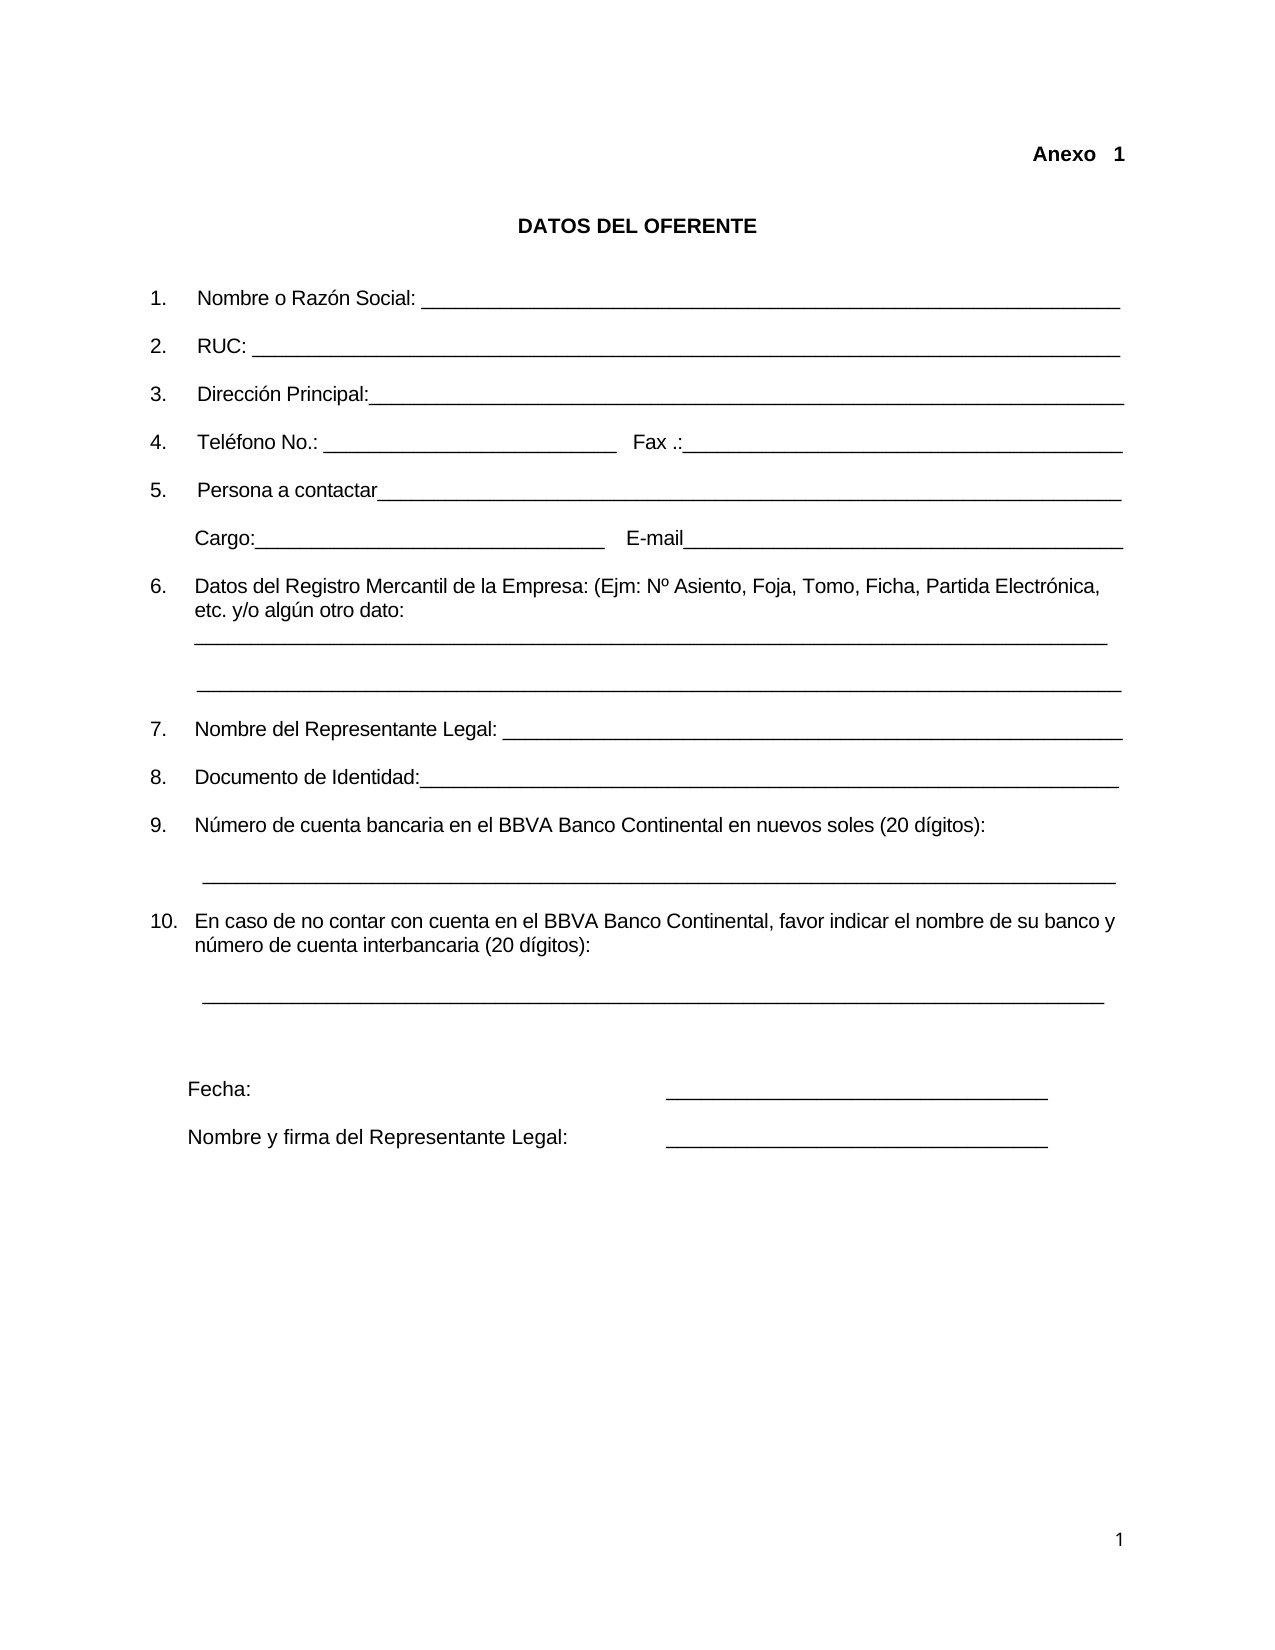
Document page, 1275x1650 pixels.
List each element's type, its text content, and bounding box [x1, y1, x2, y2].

text Fecha: _________________________________ [187, 1077, 1101, 1101]
text DATOS DEL OFERENTE [150, 214, 1125, 238]
text Nombre y firma del Representante Legal: _________________________________ [187, 1124, 1101, 1148]
list Teléfono No.: __________________________ Fax .:_______________________________________ [150, 430, 1125, 454]
text __________________________________________________________________________________ [150, 669, 1125, 693]
text ________________________________________________________________________________ [194, 981, 1125, 1005]
list RUC: _____________________________________________________________________________ [150, 334, 1125, 358]
list Dirección Principal:___________________________________________________________________ [150, 382, 1125, 406]
list Nombre del Representante Legal: _______________________________________________________ [150, 717, 1125, 741]
list Persona a contactar__________________________________________________________________ [150, 478, 1125, 502]
list Datos del Registro Mercantil de la Empresa: (Ejm: Nº Asiento, Foja, Tomo, Ficha, Partida Electrónica, etc. y/o algún otro dato: _________________________________________________________________________________ [150, 573, 1125, 645]
list Número de cuenta bancaria en el BBVA Banco Continental en nuevos soles (20 dígitos): [150, 813, 1125, 837]
text Anexo 1 [150, 142, 1125, 166]
text 1. Nombre o Razón Social: ______________________________________________________________ [150, 286, 1125, 310]
text _________________________________________________________________________________ [194, 861, 1125, 885]
text Cargo:_______________________________ E-mail_______________________________________ [194, 526, 1125, 549]
list En caso de no contar con cuenta en el BBVA Banco Continental, favor indicar el nombre de su banco y número de cuenta interbancaria (20 dígitos): [150, 909, 1125, 957]
list Documento de Identidad:______________________________________________________________ [150, 765, 1125, 789]
